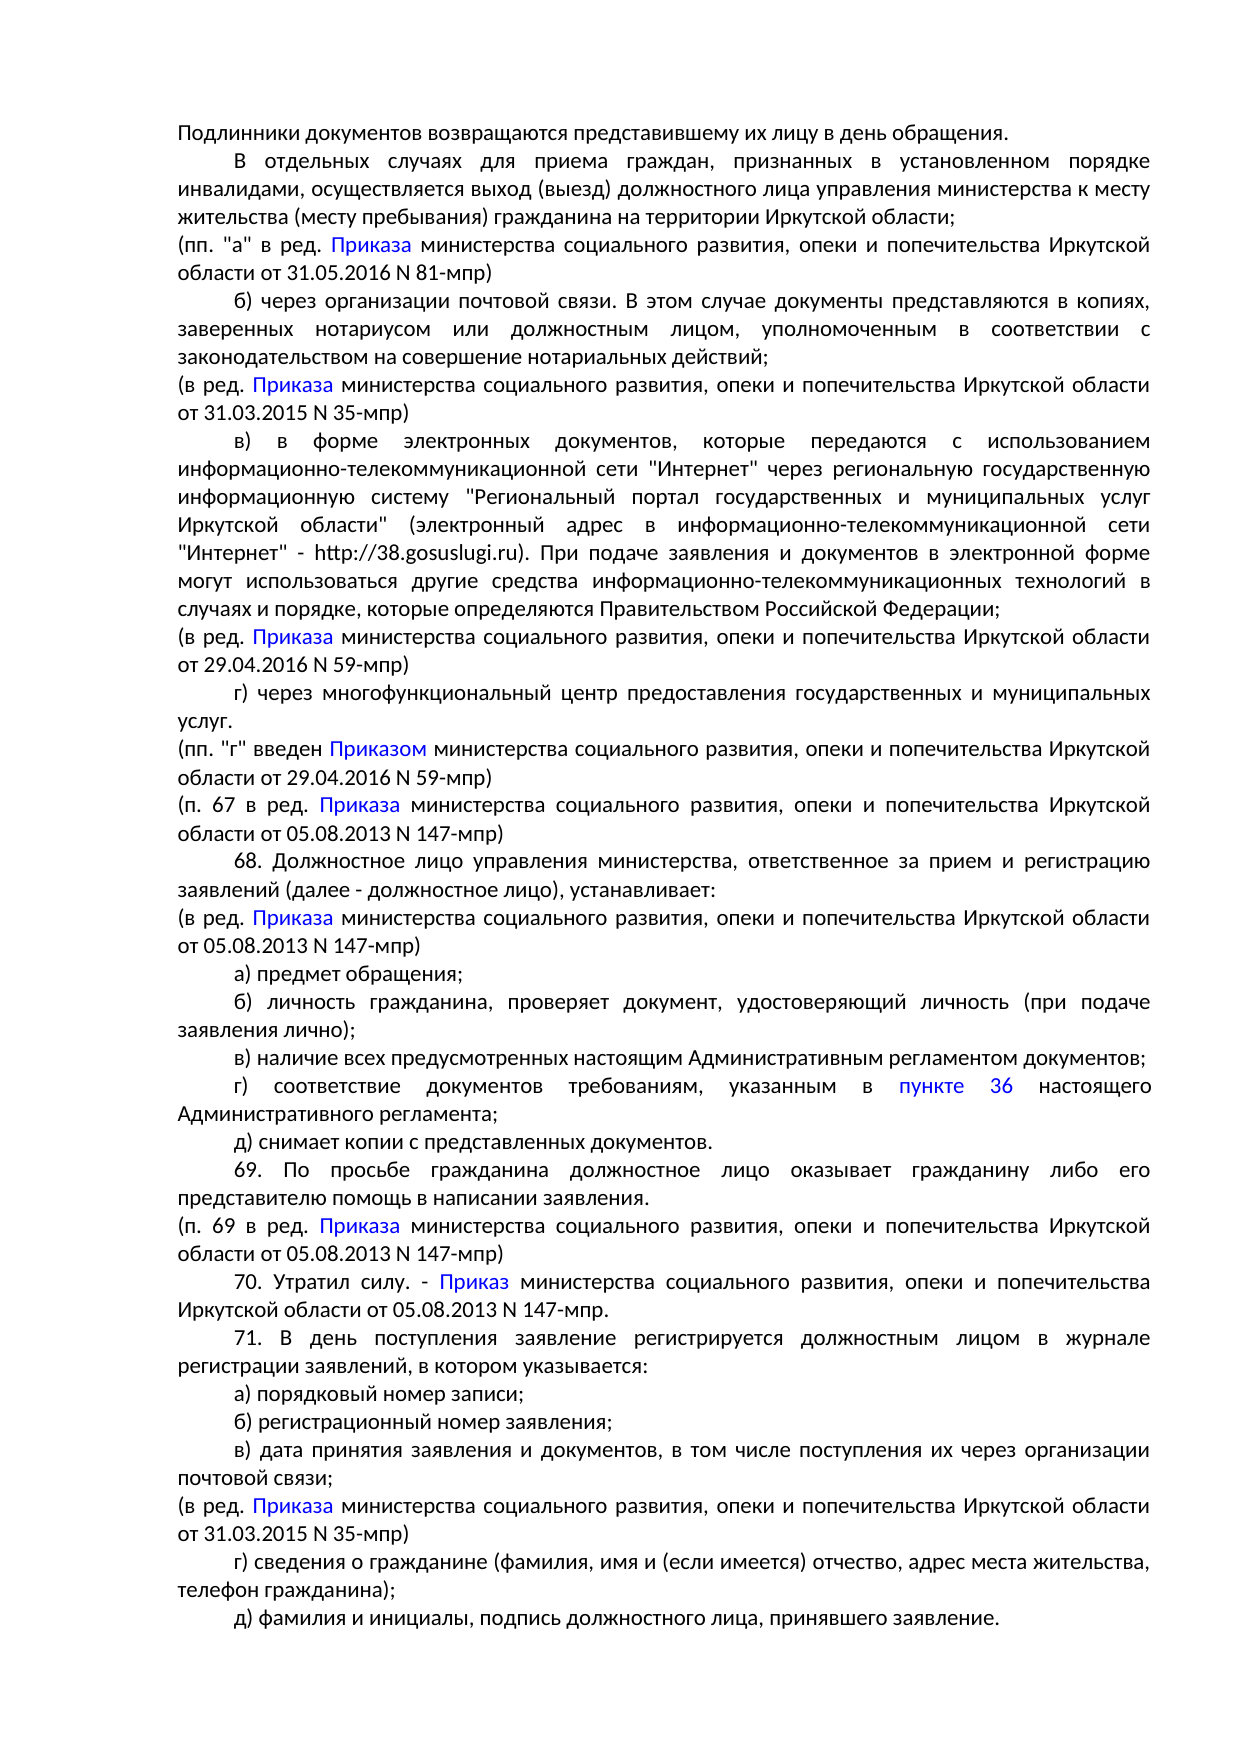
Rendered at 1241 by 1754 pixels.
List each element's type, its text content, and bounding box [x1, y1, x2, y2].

text г) соответствие документов требованиям, указанным в пункте 36 настоящего Административного регламента; [177, 1071, 1152, 1127]
text (п. 67 в ред. Приказа министерства социального развития, опеки и попечительства Иркутской области от 05.08.2013 N 147-мпр) [177, 791, 1152, 847]
text в) дата принятия заявления и документов, в том числе поступления их через организации почтовой связи; [177, 1435, 1152, 1491]
text г) через многофункциональный центр предоставления государственных и муниципальных услуг. [177, 678, 1152, 734]
text б) личность гражданина, проверяет документ, удостоверяющий личность (при подаче заявления лично); [177, 987, 1152, 1043]
text 69. По просьбе гражданина должностное лицо оказывает гражданину либо его представителю помощь в написании заявления. [177, 1155, 1152, 1211]
text (пп. "г" введен Приказом министерства социального развития, опеки и попечительства Иркутской области от 29.04.2016 N 59-мпр) [177, 734, 1152, 791]
text В отдельных случаях для приема граждан, признанных в установленном порядке инвалидами, осуществляется выход (выезд) должностного лица управления министерства к месту жительства (месту пребывания) гражданина на территории Иркутской области; [177, 146, 1152, 230]
text г) сведения о гражданине (фамилия, имя и (если имеется) отчество, адрес места жительства, телефон гражданина); [177, 1547, 1152, 1603]
text 68. Должностное лицо управления министерства, ответственное за прием и регистрацию заявлений (далее - должностное лицо), устанавливает: [177, 847, 1152, 903]
text а) порядковый номер записи; [177, 1379, 1152, 1407]
text д) снимает копии с представленных документов. [177, 1127, 1152, 1155]
text б) через организации почтовой связи. В этом случае документы представляются в копиях, заверенных нотариусом или должностным лицом, уполномоченным в соответствии с законодательством на совершение нотариальных действий; [177, 286, 1152, 370]
text (в ред. Приказа министерства социального развития, опеки и попечительства Иркутской области от 05.08.2013 N 147-мпр) [177, 903, 1152, 959]
text в) в форме электронных документов, которые передаются с использованием информационно-телекоммуникационной сети "Интернет" через региональную государственную информационную систему "Региональный портал государственных и муниципальных услуг Иркутской области" (электронный адрес в информационно-телекоммуникационной сети "Интернет" - http://38.gosuslugi.ru). При подаче заявления и документов в электронной форме могут использоваться другие средства информационно-телекоммуникационных технологий в случаях и порядке, которые определяются Правительством Российской Федерации; [177, 426, 1152, 622]
text (п. 69 в ред. Приказа министерства социального развития, опеки и попечительства Иркутской области от 05.08.2013 N 147-мпр) [177, 1211, 1152, 1267]
text 70. Утратил силу. - Приказ министерства социального развития, опеки и попечительства Иркутской области от 05.08.2013 N 147-мпр. [177, 1267, 1152, 1323]
text в) наличие всех предусмотренных настоящим Административным регламентом документов; [177, 1043, 1152, 1071]
text б) регистрационный номер заявления; [177, 1407, 1152, 1435]
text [177, 118, 1152, 146]
text (в ред. Приказа министерства социального развития, опеки и попечительства Иркутской области от 31.03.2015 N 35-мпр) [177, 370, 1152, 426]
text а) предмет обращения; [177, 959, 1152, 987]
text (в ред. Приказа министерства социального развития, опеки и попечительства Иркутской области от 31.03.2015 N 35-мпр) [177, 1491, 1152, 1547]
text (пп. "а" в ред. Приказа министерства социального развития, опеки и попечительства Иркутской области от 31.05.2016 N 81-мпр) [177, 230, 1152, 286]
text д) фамилия и инициалы, подпись должностного лица, принявшего заявление. [177, 1603, 1152, 1631]
text (в ред. Приказа министерства социального развития, опеки и попечительства Иркутской области от 29.04.2016 N 59-мпр) [177, 622, 1152, 678]
text 71. В день поступления заявление регистрируется должностным лицом в журнале регистрации заявлений, в котором указывается: [177, 1323, 1152, 1379]
